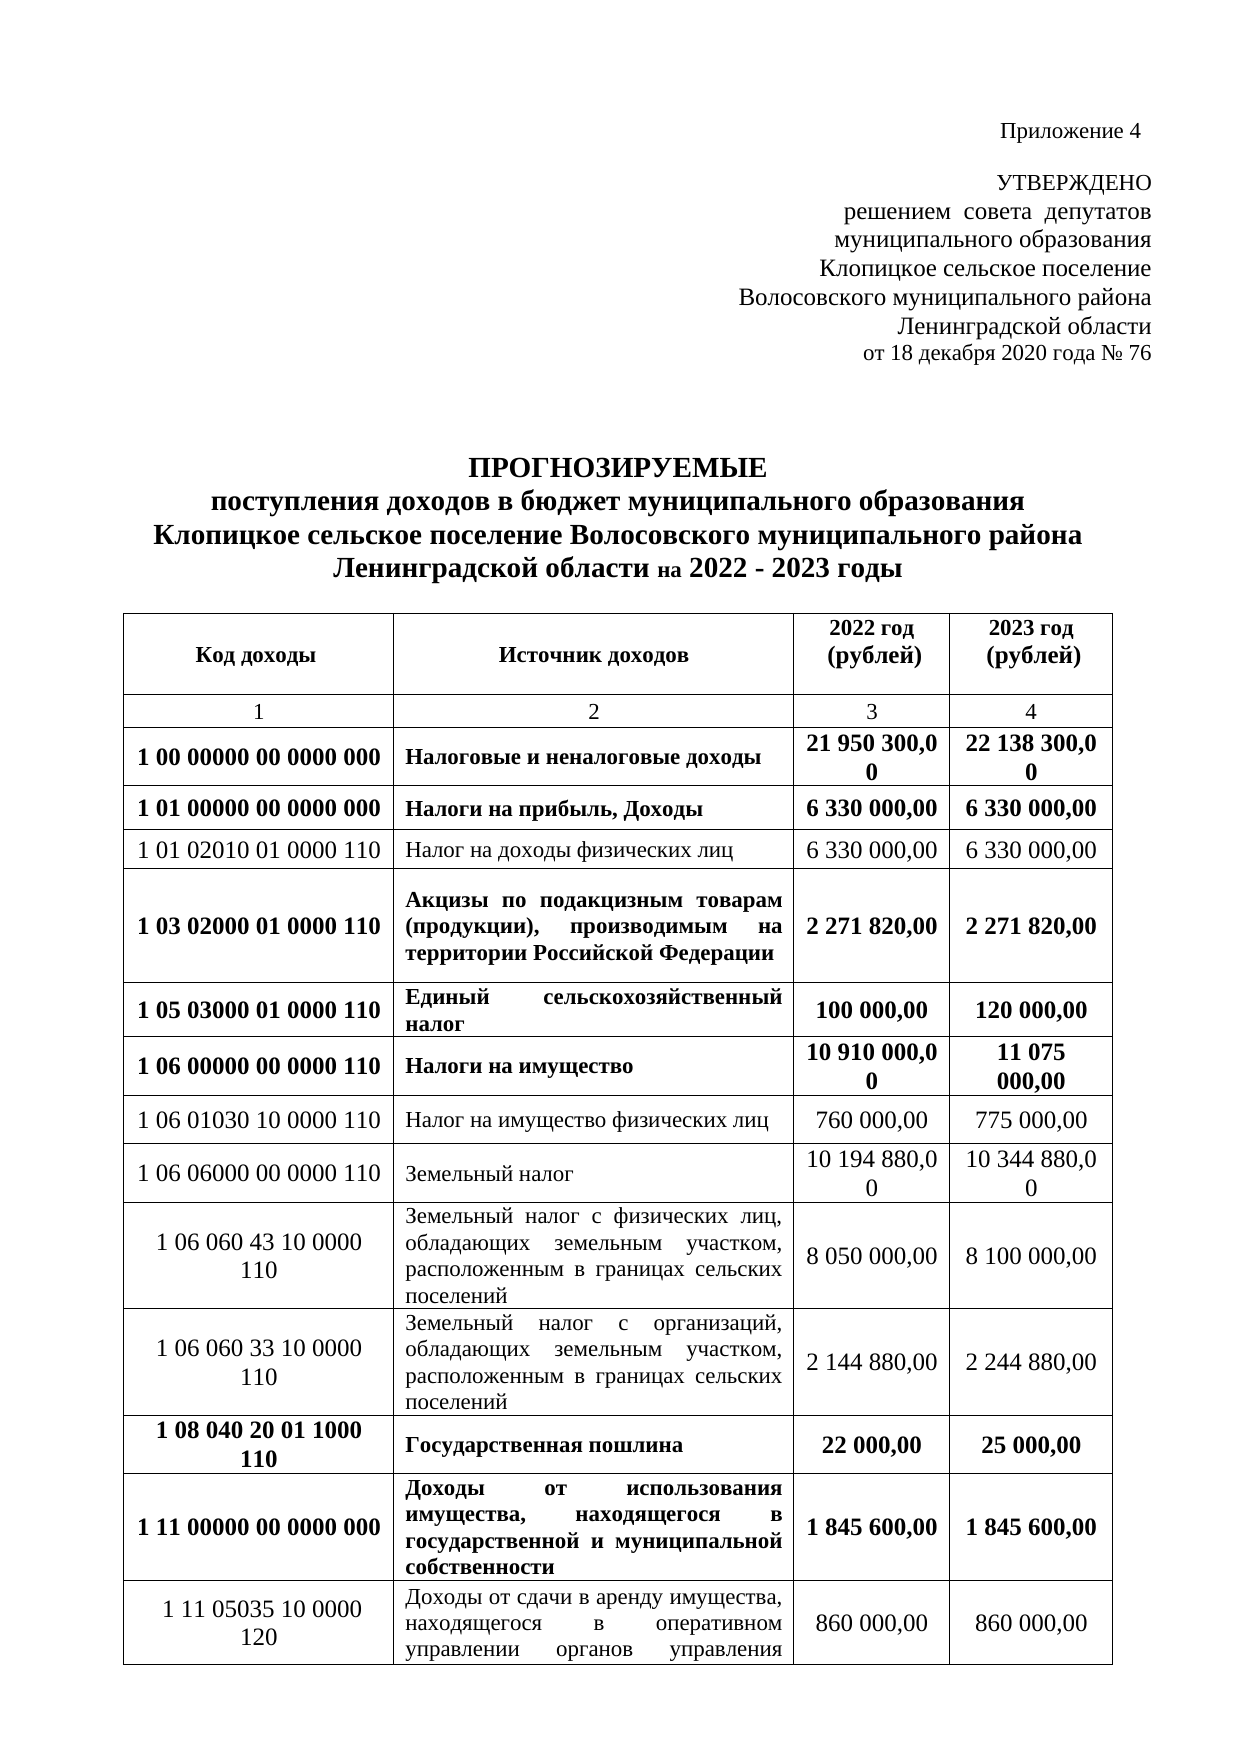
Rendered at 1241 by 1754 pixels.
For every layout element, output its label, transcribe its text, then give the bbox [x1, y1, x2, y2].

table_cell 22 138 300,00 [950, 728, 1112, 785]
text от 18 декабря 2020 года № 76 [162, 339, 1152, 366]
table_cell 100 000,00 [794, 983, 949, 1036]
table_cell 1 01 02010 01 0000 110 [124, 830, 393, 868]
table_cell 8 100 000,00 [950, 1203, 1112, 1308]
table_cell Акцизы по подакцизным товарам (продукции), производимым на территории Российской Федерации [394, 869, 793, 982]
table_cell 1 00 00000 00 0000 000 [124, 728, 393, 785]
table_header ПРОГНОЗИРУЕМЫЕ поступления доходов в бюджет муниципального образования Клопицкое сельское поселение Волосовского муниципального района Ленинградской области на 2022 - 2023 годы [123, 450, 1112, 613]
table_cell Код доходы [124, 614, 393, 694]
table_cell Источник доходов [394, 614, 793, 694]
table_cell 1 06 06000 00 0000 110 [124, 1144, 393, 1202]
table_cell Государственная пошлина [394, 1416, 793, 1473]
table_cell 1 845 600,00 [794, 1474, 949, 1579]
table_cell 25 000,00 [950, 1416, 1112, 1473]
table_cell 1 06 00000 00 0000 110 [124, 1037, 393, 1094]
table_cell 775 000,00 [950, 1096, 1112, 1143]
table_cell Налоги на прибыль, Доходы [394, 786, 793, 829]
table_cell Налоговые и неналоговые доходы [394, 728, 793, 785]
table_cell 6 330 000,00 [794, 786, 949, 829]
table_cell 1 845 600,00 [950, 1474, 1112, 1579]
table_cell 3 [794, 695, 949, 727]
table_cell 11 075 000,00 [950, 1037, 1112, 1094]
table_cell 1 01 00000 00 0000 000 [124, 786, 393, 829]
table_cell Земельный налог [394, 1144, 793, 1202]
table_cell 1 11 00000 00 0000 000 [124, 1474, 393, 1579]
table_cell 2023 год (рублей) [950, 614, 1112, 694]
text Клопицкое сельское поселение [687, 253, 1152, 282]
table_cell 1 06 01030 10 0000 110 [124, 1096, 393, 1143]
table_cell 6 330 000,00 [794, 830, 949, 868]
table_cell 1 08 040 20 01 1000 110 [124, 1416, 393, 1473]
table_cell 22 000,00 [794, 1416, 949, 1473]
table_cell 1 05 03000 01 0000 110 [124, 983, 393, 1036]
table_cell 2 144 880,00 [794, 1309, 949, 1414]
table_cell 860 000,00 [950, 1581, 1112, 1664]
table_cell 760 000,00 [794, 1096, 949, 1143]
table_cell 10 194 880,00 [794, 1144, 949, 1202]
table_cell 2 [394, 695, 793, 727]
text УТВЕРЖДЕНО [162, 169, 1152, 196]
table_cell Налоги на имущество [394, 1037, 793, 1094]
text решением совета депутатов [687, 196, 1152, 224]
table_cell 6 330 000,00 [950, 786, 1112, 829]
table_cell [394, 1581, 793, 1664]
table_cell Доходы от использования имущества, находящегося в государственной и муниципальной собственности [394, 1474, 793, 1579]
table_cell 860 000,00 [794, 1581, 949, 1664]
table_cell 8 050 000,00 [794, 1203, 949, 1308]
table_cell 120 000,00 [950, 983, 1112, 1036]
table_cell 2022 год (рублей) [794, 614, 949, 694]
table_cell 10 344 880,00 [950, 1144, 1112, 1202]
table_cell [124, 1581, 393, 1664]
table_cell 1 03 02000 01 0000 110 [124, 869, 393, 982]
table_cell 2 271 820,00 [950, 869, 1112, 982]
table_cell 1 06 060 43 10 0000 110 [124, 1203, 393, 1308]
table_cell 2 244 880,00 [950, 1309, 1112, 1414]
text Приложение 4 [162, 117, 1152, 143]
table_cell 2 271 820,00 [794, 869, 949, 982]
table_cell Земельный налог с физических лиц, обладающих земельным участком, расположенным в границах сельских поселений [394, 1203, 793, 1308]
table_cell 6 330 000,00 [950, 830, 1112, 868]
table_cell 21 950 300,00 [794, 728, 949, 785]
table_cell Налог на доходы физических лиц [394, 830, 793, 868]
table_cell 1 [124, 695, 393, 727]
table_cell Налог на имущество физических лиц [394, 1096, 793, 1143]
text Волосовского муниципального района [687, 282, 1152, 311]
table_cell 4 [950, 695, 1112, 727]
text муниципального образования [687, 224, 1152, 253]
text Ленинградской области [753, 311, 1152, 339]
table_cell 10 910 000,00 [794, 1037, 949, 1094]
table_cell Земельный налог с организаций, обладающих земельным участком, расположенным в границах сельских поселений [394, 1309, 793, 1414]
table_cell 1 06 060 33 10 0000 110 [124, 1309, 393, 1414]
table_cell Единый сельскохозяйственный налог [394, 983, 793, 1036]
